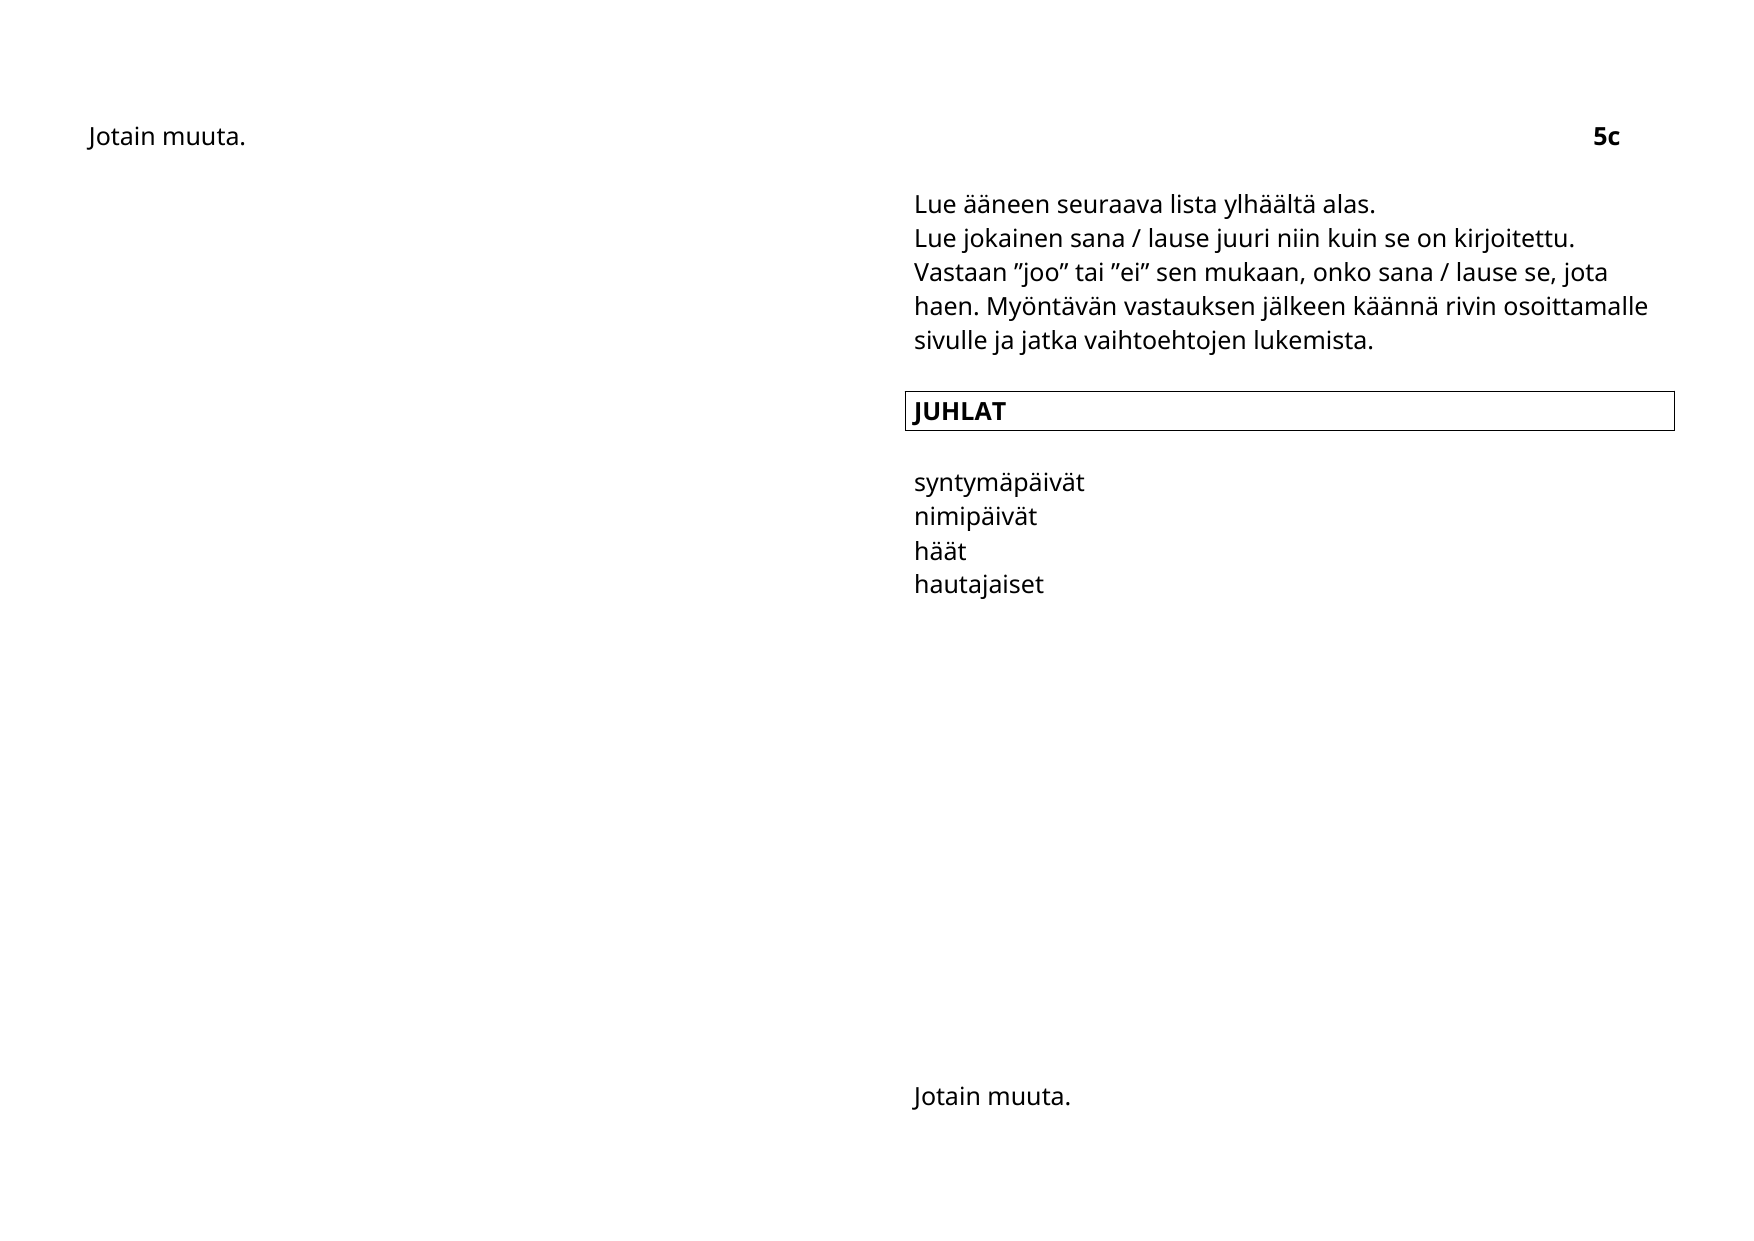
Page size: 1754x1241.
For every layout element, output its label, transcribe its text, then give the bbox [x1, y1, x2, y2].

text 5c [914, 118, 1665, 152]
text syntymäpäivät [914, 465, 1665, 499]
text Lue jokainen sana / lause juuri niin kuin se on kirjoitettu. Vastaan ”joo” tai ”ei” sen mukaan, onko sana / lause se, jota haen. Myöntävän vastauksen jälkeen käännä rivin osoittamalle sivulle ja jatka vaihtoehtojen lukemista. [914, 220, 1665, 357]
text Jotain muuta. [89, 118, 842, 152]
text hautajaiset [914, 567, 1665, 601]
subtitle JUHLAT [906, 392, 1674, 430]
text nimipäivät [914, 499, 1665, 533]
text Lue ääneen seuraava lista ylhäältä alas. [914, 186, 1665, 220]
text Jotain muuta. [914, 1078, 1665, 1112]
text häät [914, 533, 1665, 567]
